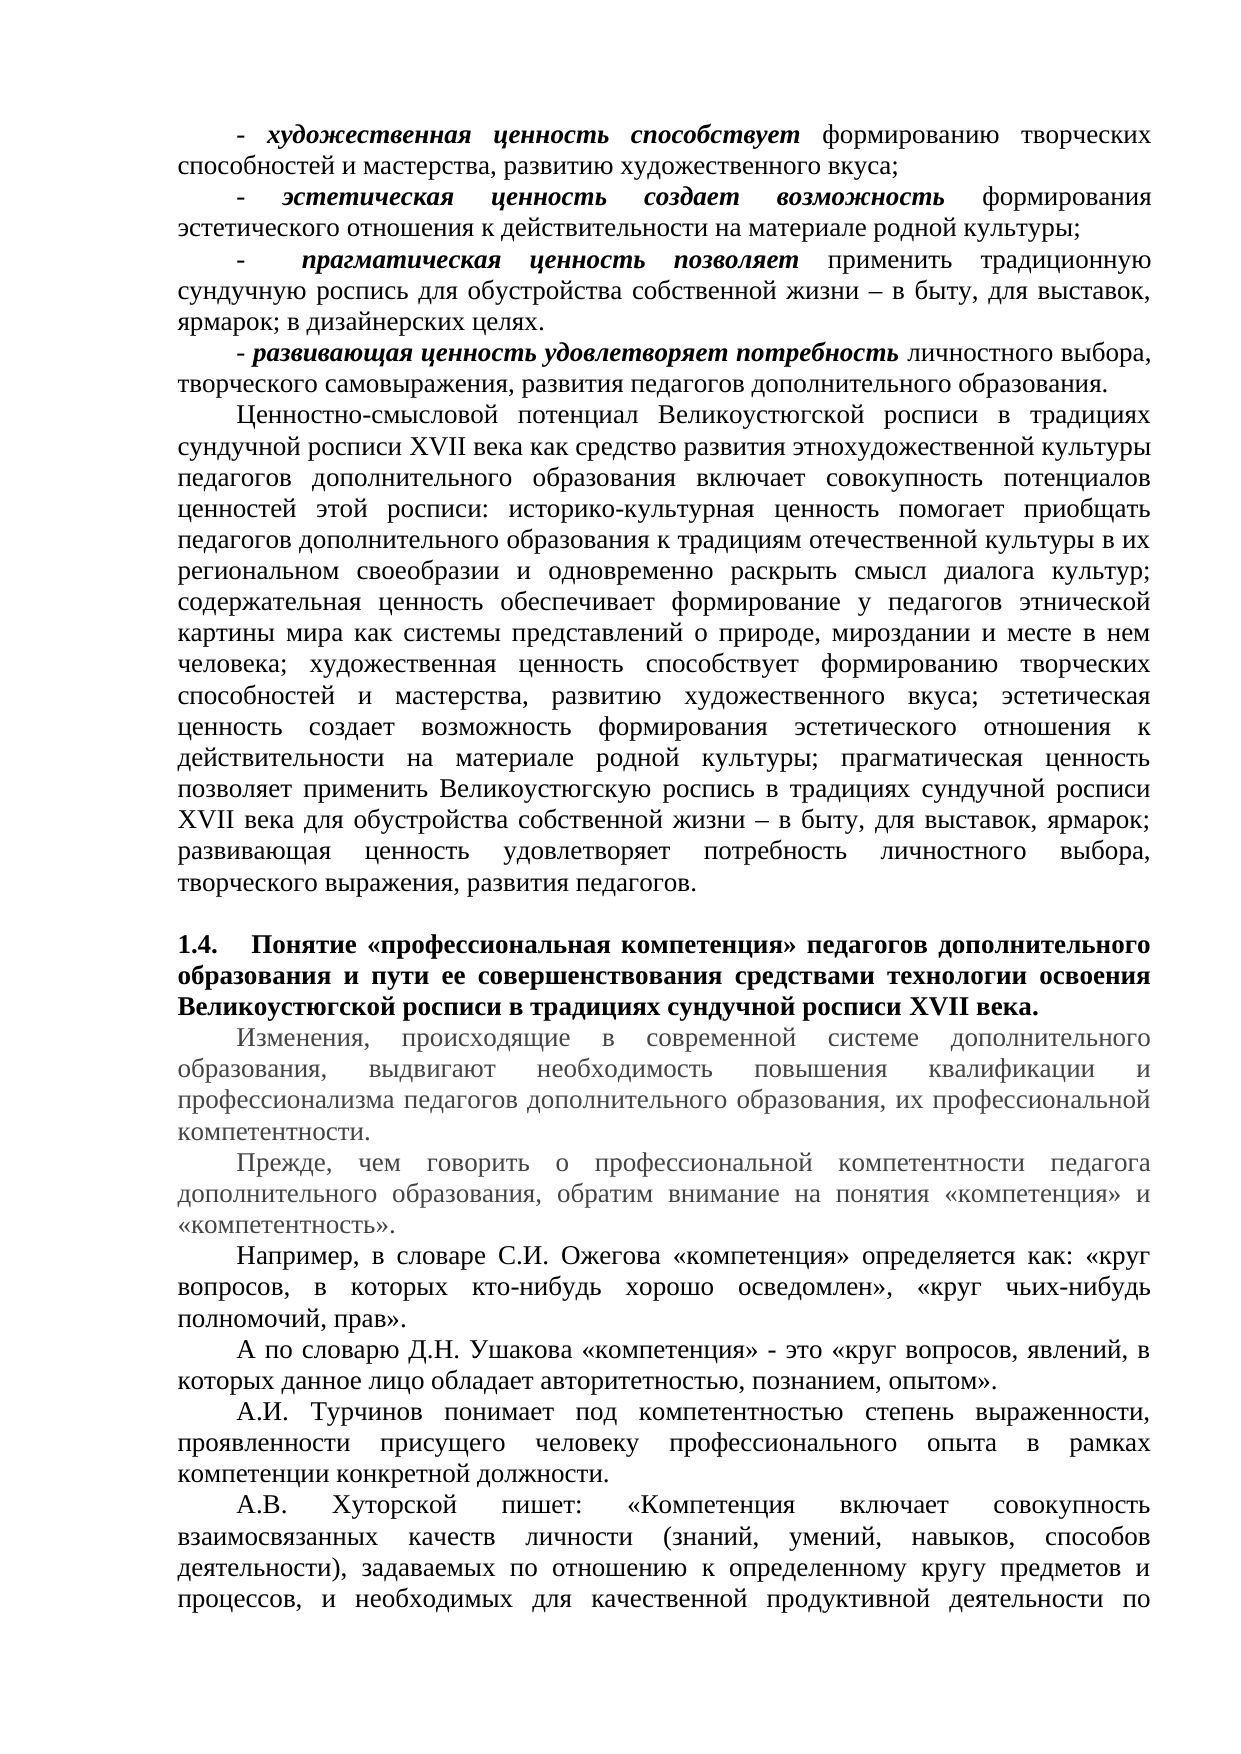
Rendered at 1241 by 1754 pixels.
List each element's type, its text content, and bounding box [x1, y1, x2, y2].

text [177, 1488, 1152, 1613]
text - развивающая ценность удовлетворяет потребность личностного выбора, творческого самовыражения, развития педагогов дополнительного образования. [177, 336, 1152, 398]
list Понятие «профессиональная компетенция» педагогов дополнительного образования и пути ее совершенствования средствами технологии освоения Великоустюгской росписи в традициях сундучной росписи XVII века. [177, 928, 1152, 1021]
text - эстетическая ценность создает возможность формирования эстетического отношения к действительности на материале родной культуры; [177, 180, 1152, 243]
text - художественная ценность способствует формированию творческих способностей и мастерства, развитию художественного вкуса; [177, 118, 1152, 180]
text А по словарю Д.Н. Ушакова «компетенция» - это «круг вопросов, явлений, в которых данное лицо обладает авторитетностью, познанием, опытом». [177, 1333, 1152, 1395]
text - прагматическая ценность позволяет применить традиционную сундучную роспись для обустройства собственной жизни – в быту, для выставок, ярмарок; в дизайнерских целях. [177, 243, 1152, 336]
text Ценностно-смысловой потенциал Великоустюгской росписи в традициях сундучной росписи XVII века как средство развития этнохудожественной культуры педагогов дополнительного образования включает совокупность потенциалов ценностей этой росписи: историко-культурная ценность помогает приобщать педагогов дополнительного образования к традициям отечественной культуры в их региональном своеобразии и одновременно раскрыть смысл диалога культур; содержательная ценность обеспечивает формирование у педагогов этнической картины мира как системы представлений о природе, мироздании и месте в нем человека; художественная ценность способствует формированию творческих способностей и мастерства, развитию художественного вкуса; эстетическая ценность создает возможность формирования эстетического отношения к действительности на материале родной культуры; прагматическая ценность позволяет применить Великоустюгскую роспись в традициях сундучной росписи XVII века для обустройства собственной жизни – в быту, для выставок, ярмарок; развивающая ценность удовлетворяет потребность личностного выбора, творческого выражения, развития педагогов. [177, 398, 1152, 897]
text А.И. Турчинов понимает под компетентностью степень выраженности, проявленности присущего человеку профессионального опыта в рамках компетенции конкретной должности. [177, 1395, 1152, 1488]
list Изменения, происходящие в современной системе дополнительного образования, выдвигают необходимость повышения квалификации и профессионализма педагогов дополнительного образования, их профессиональной компетентности. [177, 1021, 1152, 1146]
list Прежде, чем говорить о профессиональной компетентности педагога дополнительного образования, обратим внимание на понятия «компетенция» и «компетентность». [177, 1146, 1152, 1239]
text Например, в словаре С.И. Ожегова «компетенция» определяется как: «круг вопросов, в которых кто-нибудь хорошо осведомлен», «круг чьих-нибудь полномочий, прав». [177, 1239, 1152, 1333]
